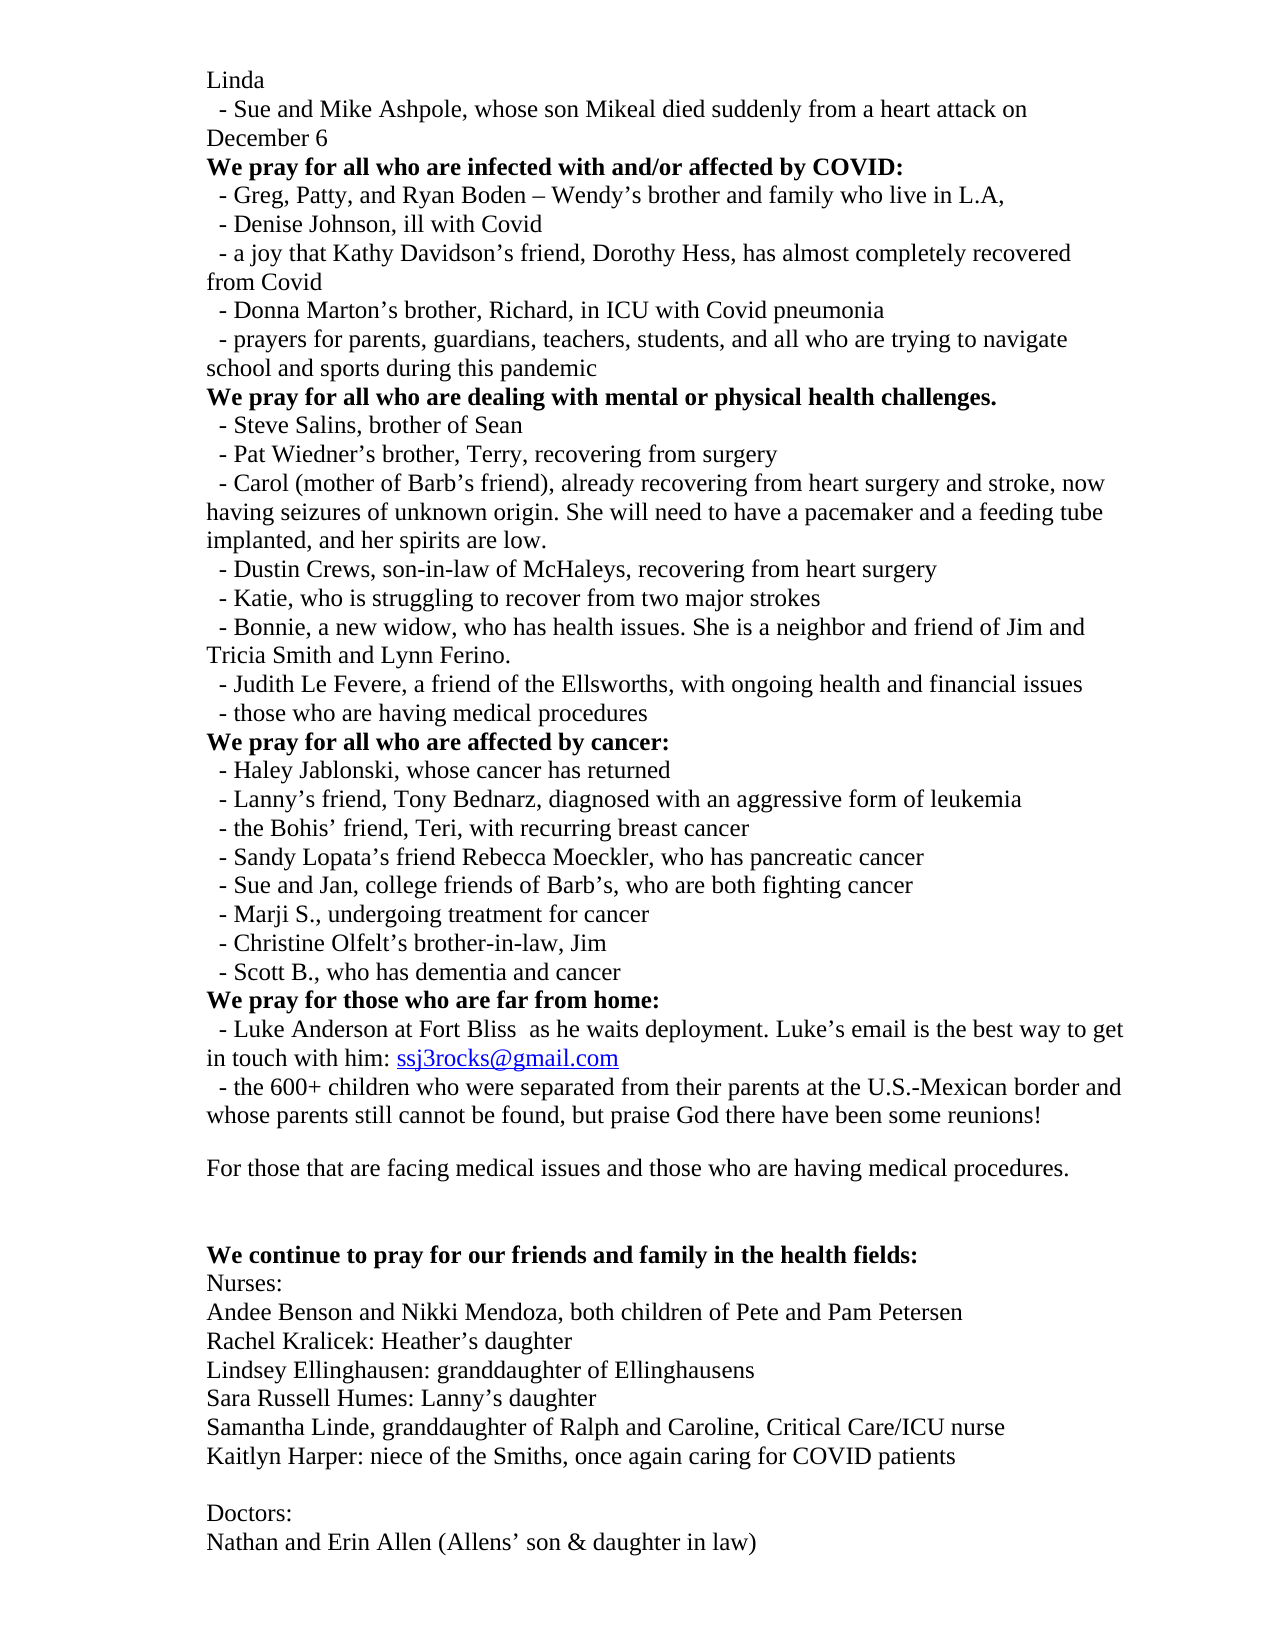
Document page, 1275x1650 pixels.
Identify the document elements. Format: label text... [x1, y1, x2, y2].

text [206, 1182, 1125, 1556]
text For those that are facing medical issues and those who are having medical procedures. [206, 1153, 1125, 1182]
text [206, 66, 1125, 1153]
